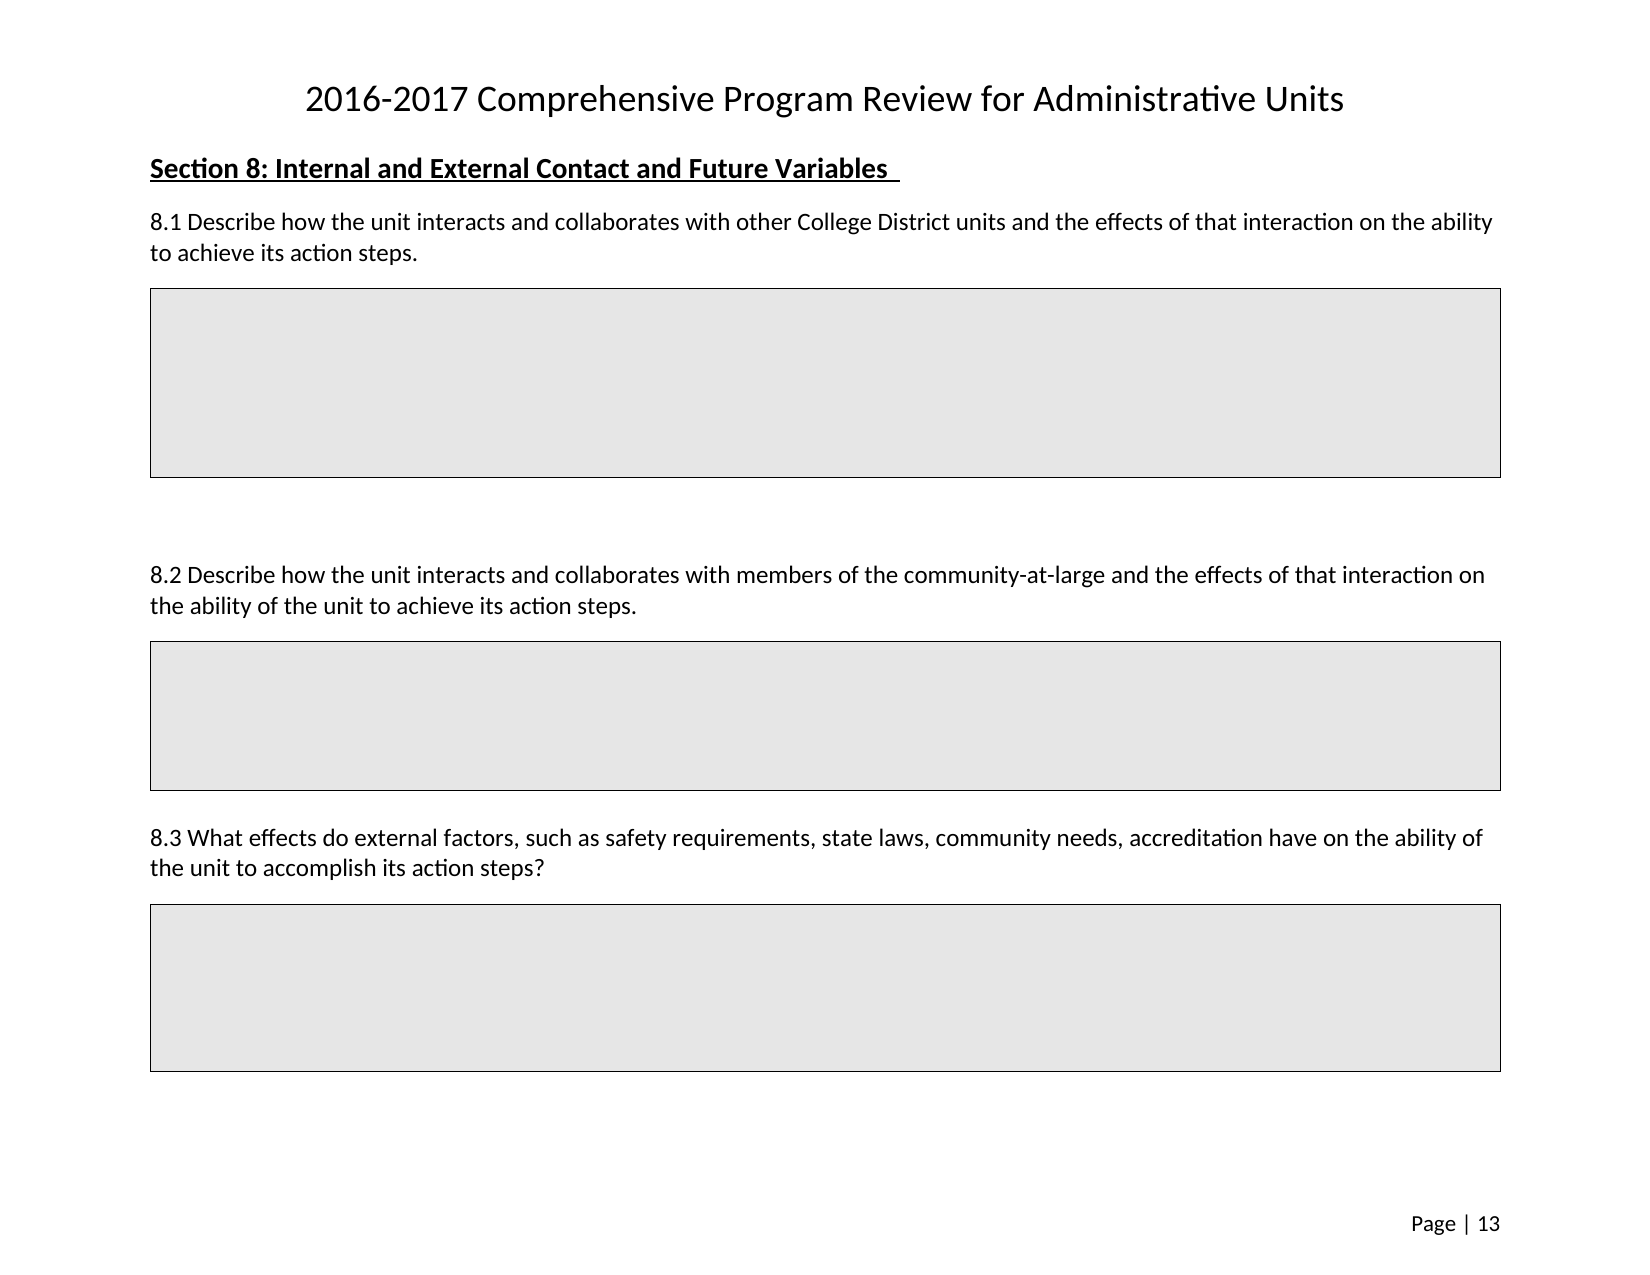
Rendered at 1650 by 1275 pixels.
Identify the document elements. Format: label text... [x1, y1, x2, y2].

table_header [151, 642, 1500, 790]
text 8.2 Describe how the unit interacts and collaborates with members of the community-at-large and the effects of that interaction on the ability of the unit to achieve its action steps. [150, 559, 1500, 621]
table_header [151, 905, 1500, 1071]
text 8.1 Describe how the unit interacts and collaborates with other College District units and the effects of that interaction on the ability to achieve its action steps. [150, 206, 1500, 267]
text 8.3 What effects do external factors, such as safety requirements, state laws, community needs, accreditation have on the ability of the unit to accomplish its action steps? [150, 822, 1500, 883]
table_header [151, 289, 1500, 477]
text Section 8: Internal and External Contact and Future Variables [150, 150, 1500, 186]
